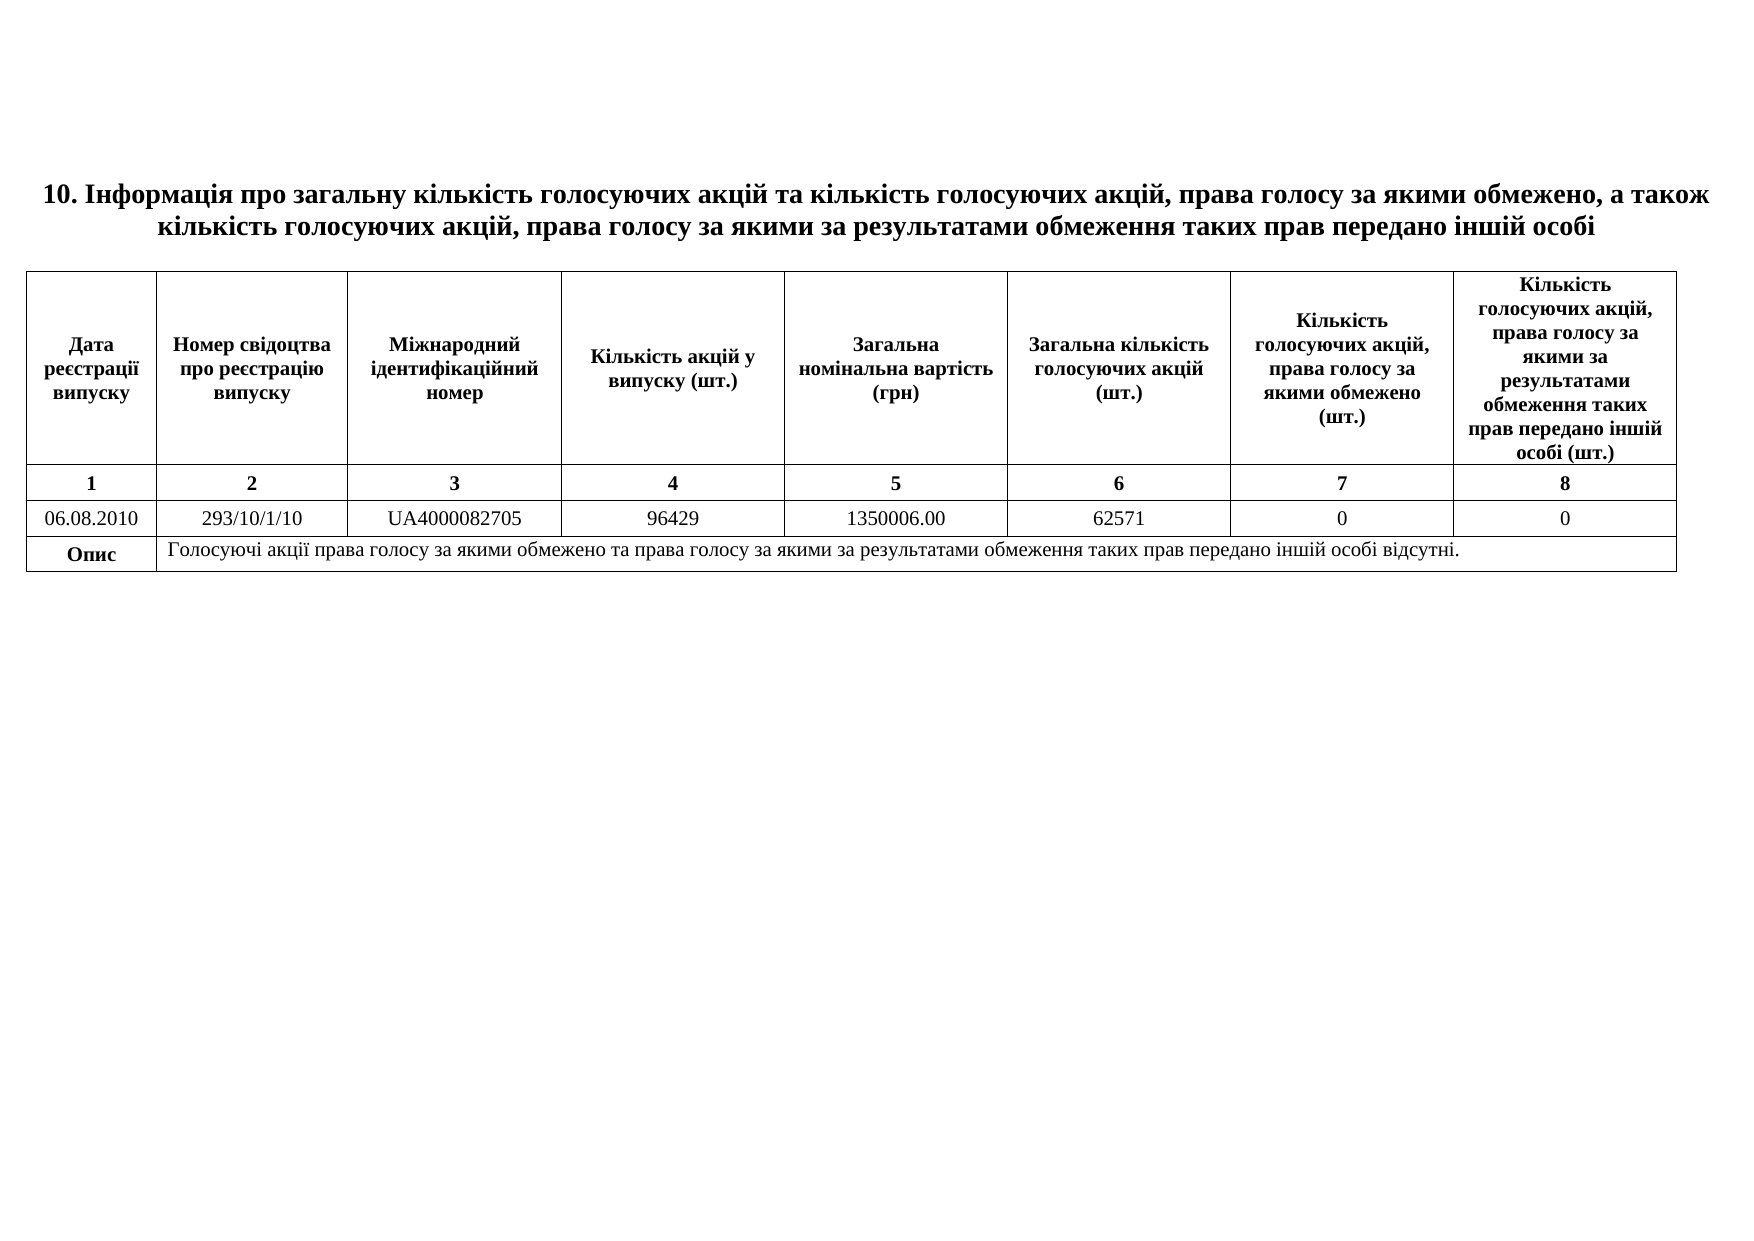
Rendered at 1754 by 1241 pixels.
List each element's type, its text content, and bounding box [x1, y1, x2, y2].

table_header Дата реєстрації випуску [27, 272, 156, 464]
table_cell Голосуючі акції права голосу за якими обмежено та права голосу за якими за результатами обмеження таких прав передано іншій особі відсутні. [157, 537, 1676, 571]
table_header Номер свідоцтва про реєстрацію випуску [157, 272, 347, 464]
table_cell 96429 [562, 501, 784, 536]
table_header Кількість голосуючих акцій, права голосу за якими за результатами обмеження таких прав передано іншій особі (шт.) [1454, 272, 1676, 464]
table_cell 0 [1231, 501, 1453, 536]
table_cell 4 [562, 465, 784, 500]
table_cell 1350006.00 [785, 501, 1007, 536]
table_cell 06.08.2010 [27, 501, 156, 536]
table_cell 0 [1454, 501, 1676, 536]
table_header Загальна кількість голосуючих акцій (шт.) [1008, 272, 1230, 464]
table_header Міжнародний ідентифікаційний номер [348, 272, 561, 464]
table_cell 6 [1008, 465, 1230, 500]
table_header Загальна номінальна вартість (грн) [785, 272, 1007, 464]
table_cell 8 [1454, 465, 1676, 500]
table_cell Опис [27, 537, 156, 571]
table_cell 1 [27, 465, 156, 500]
table_cell 2 [157, 465, 347, 500]
table_header Кількість голосуючих акцій, права голосу за якими обмежено (шт.) [1231, 272, 1453, 464]
table_cell 293/10/1/10 [157, 501, 347, 536]
table_header Кількість акцій у випуску (шт.) [562, 272, 784, 464]
text 10. Інформація про загальну кількість голосуючих акцій та кількість голосуючих акцій, права голосу за якими обмежено, а також кількість голосуючих акцій, права голосу за якими за результатами обмеження таких прав передано іншій особі [38, 177, 1716, 242]
table_cell UA4000082705 [348, 501, 561, 536]
table_cell 7 [1231, 465, 1453, 500]
table_cell 3 [348, 465, 561, 500]
table_cell 62571 [1008, 501, 1230, 536]
table_cell 5 [785, 465, 1007, 500]
